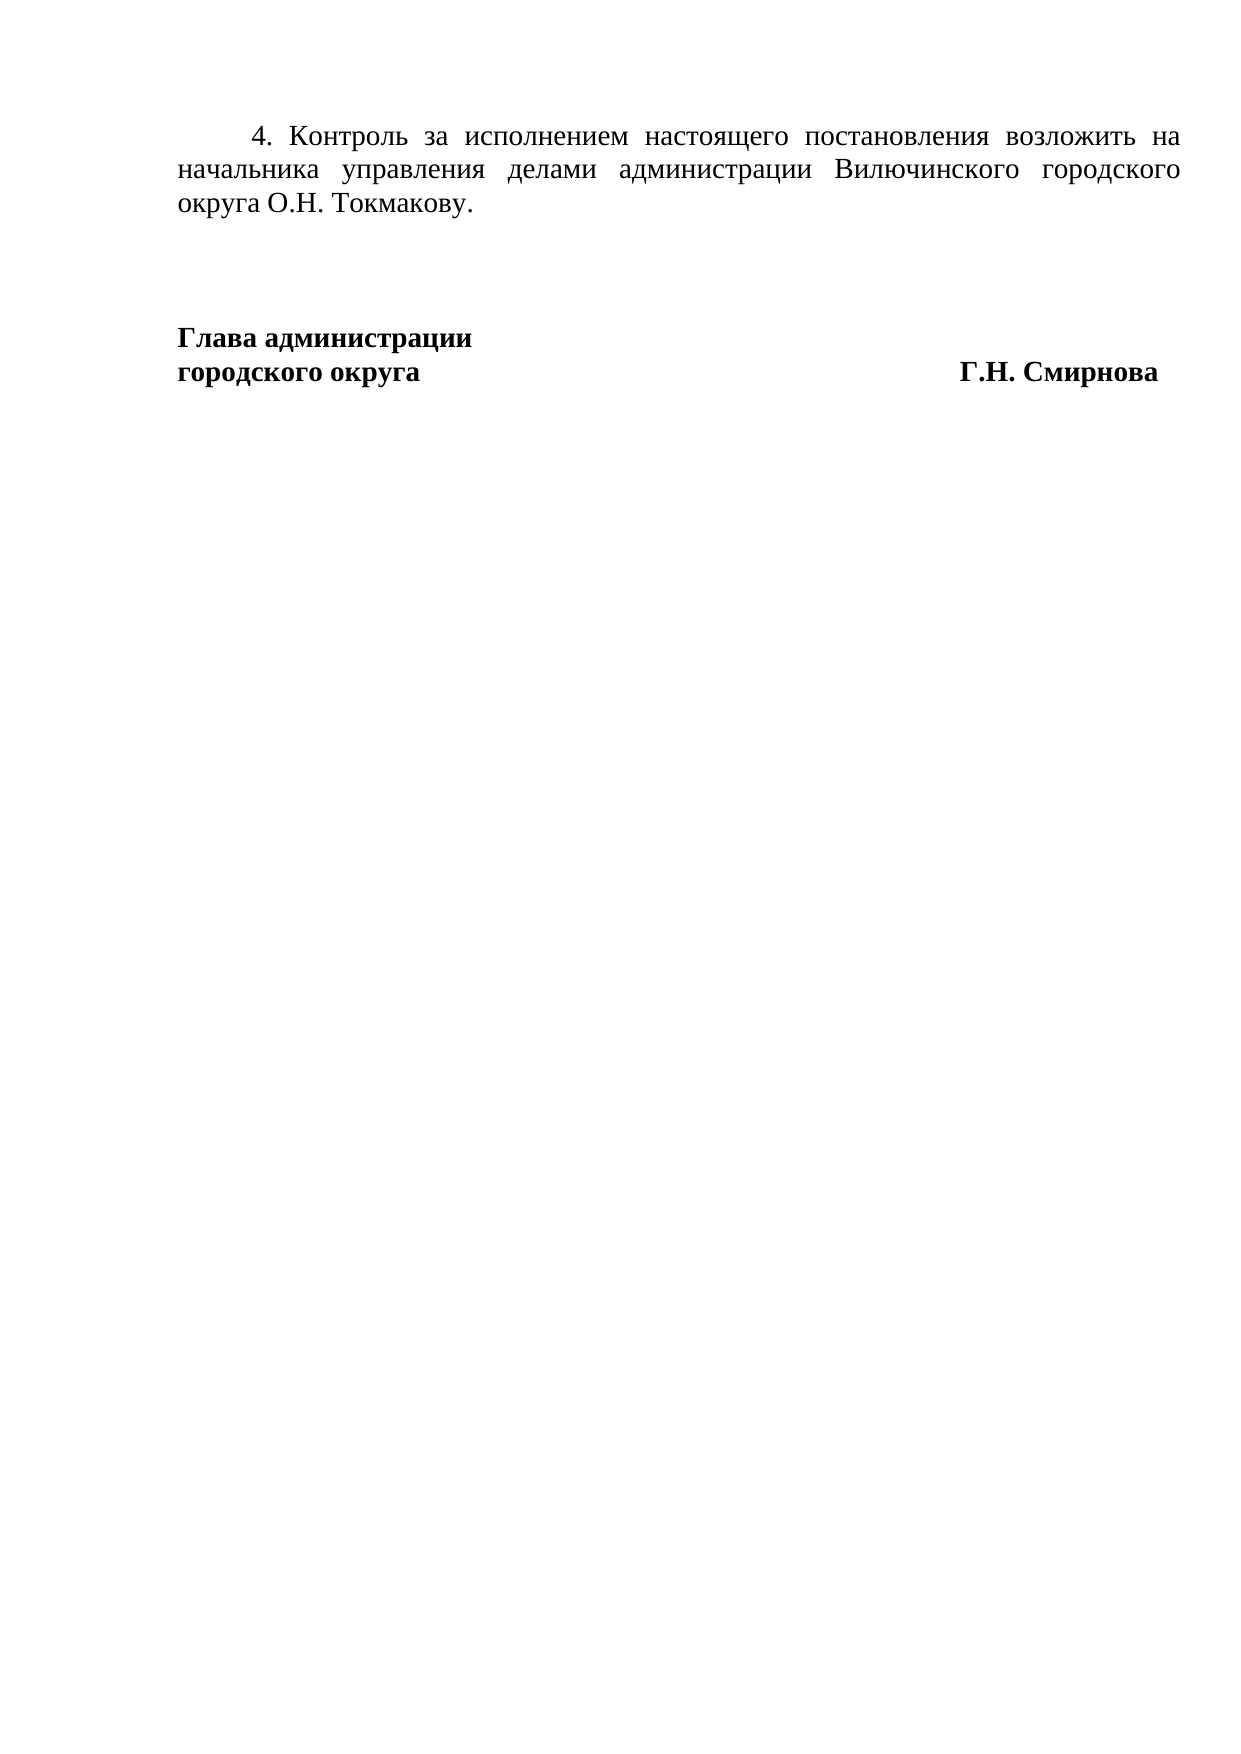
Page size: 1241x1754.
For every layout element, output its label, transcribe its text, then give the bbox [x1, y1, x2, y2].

text городского округа Г.Н. Смирнова [177, 354, 1182, 388]
text Глава администрации [177, 321, 1182, 354]
text 4. Контроль за исполнением настоящего постановления возложить на начальника управления делами администрации Вилючинского городского округа О.Н. Токмакову. [177, 118, 1182, 219]
